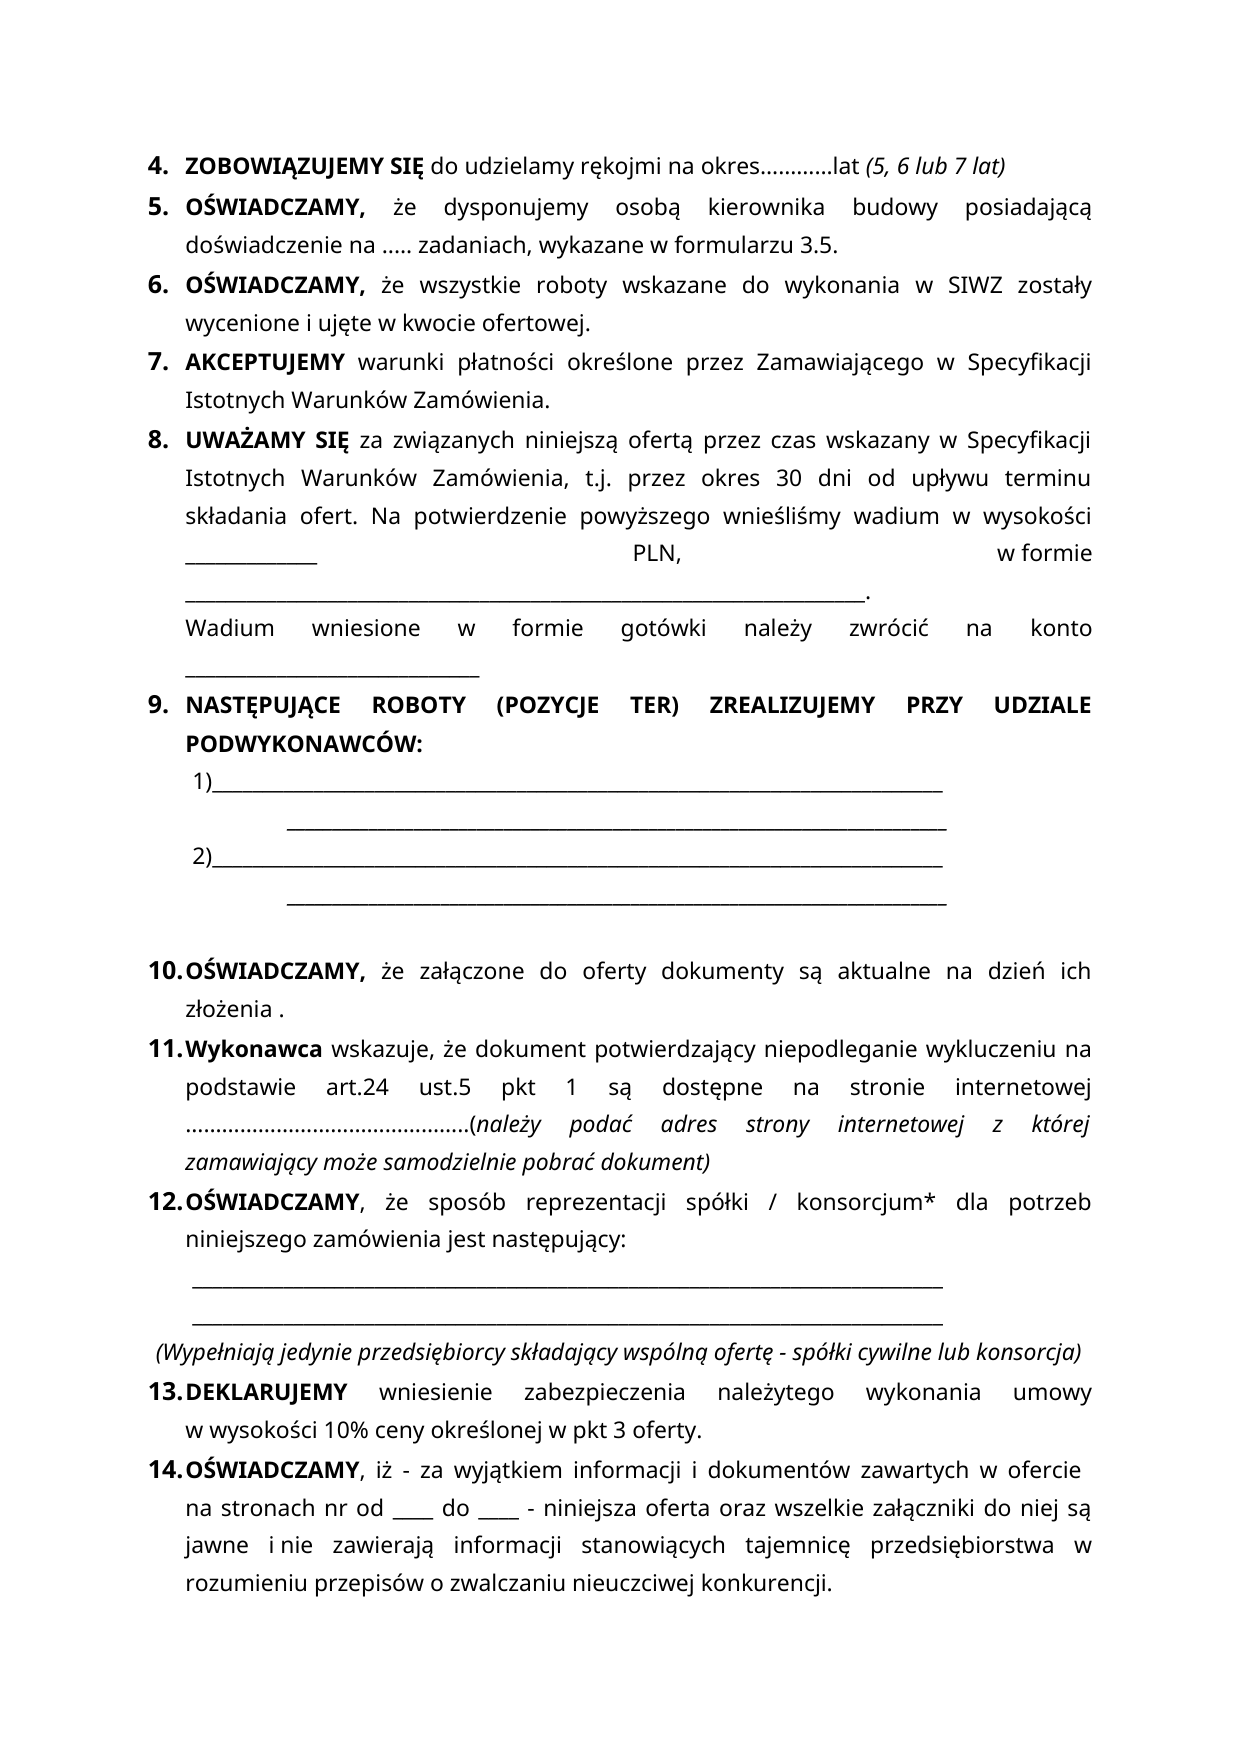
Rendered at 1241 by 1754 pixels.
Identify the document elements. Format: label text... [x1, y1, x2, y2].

text (Wypełniają jedynie przedsiębiorcy składający wspólną ofertę - spółki cywilne lub konsorcja) [148, 1336, 1093, 1367]
list OŚWIADCZAMY, iż - za wyjątkiem informacji i dokumentów zawartych w ofercie na stronach nr od ____ do ____ - niniejsza oferta oraz wszelkie załączniki do niej są jawne i nie zawierają informacji stanowiących tajemnicę przedsiębiorstwa w rozumieniu przepisów o zwalczaniu nieuczciwej konkurencji. [148, 1451, 1093, 1598]
list OŚWIADCZAMY, że wszystkie roboty wskazane do wykonania w SIWZ zostały wycenione i ujęte w kwocie ofertowej. [148, 266, 1093, 338]
list NASTĘPUJĄCE ROBOTY (POZYCJE TER) ZREALIZUJEMY PRZY UDZIALE PODWYKONAWCÓW: [148, 687, 1093, 759]
text 2)________________________________________________________________________ [192, 840, 1093, 871]
text __________________________________________________________________________ [192, 1298, 1093, 1330]
text Wadium wniesione w formie gotówki należy zwrócić na konto _____________________________ [185, 612, 1093, 681]
text __________________________________________________________________________ [192, 1261, 1093, 1292]
text 1)________________________________________________________________________ [192, 765, 1093, 796]
text _________________________________________________________________________ [148, 877, 1093, 909]
list AKCEPTUJEMY warunki płatności określone przez Zamawiającego w Specyfikacji Istotnych Warunków Zamówienia. [148, 344, 1093, 416]
text _________________________________________________________________________ [148, 802, 1093, 834]
list OŚWIADCZAMY, że załączone do oferty dokumenty są aktualne na dzień ich złożenia . [148, 952, 1093, 1024]
list DEKLARUJEMY wniesienie zabezpieczenia należytego wykonania umowy w wysokości 10% ceny określonej w pkt 3 oferty. [148, 1373, 1093, 1445]
list OŚWIADCZAMY, że sposób reprezentacji spółki / konsorcjum* dla potrzeb niniejszego zamówienia jest następujący: [148, 1183, 1093, 1255]
list UWAŻAMY SIĘ za związanych niniejszą ofertą przez czas wskazany w Specyfikacji Istotnych Warunków Zamówienia, t.j. przez okres 30 dni od upływu terminu składania ofert. Na potwierdzenie powyższego wnieśliśmy wadium w wysokości _____________ PLN, w formie ___________________________________________________________________. [148, 422, 1093, 606]
list OŚWIADCZAMY, że dysponujemy osobą kierownika budowy posiadającą doświadczenie na ..… zadaniach, wykazane w formularzu 3.5. [148, 188, 1093, 260]
list ZOBOWIĄZUJEMY SIĘ do udzielamy rękojmi na okres…………lat (5, 6 lub 7 lat) [148, 148, 1093, 182]
list Wykonawca wskazuje, że dokument potwierdzający niepodleganie wykluczeniu na podstawie art.24 ust.5 pkt 1 są dostępne na stronie internetowej ………………………………………..(należy podać adres strony internetowej z której zamawiający może samodzielnie pobrać dokument) [148, 1030, 1093, 1177]
